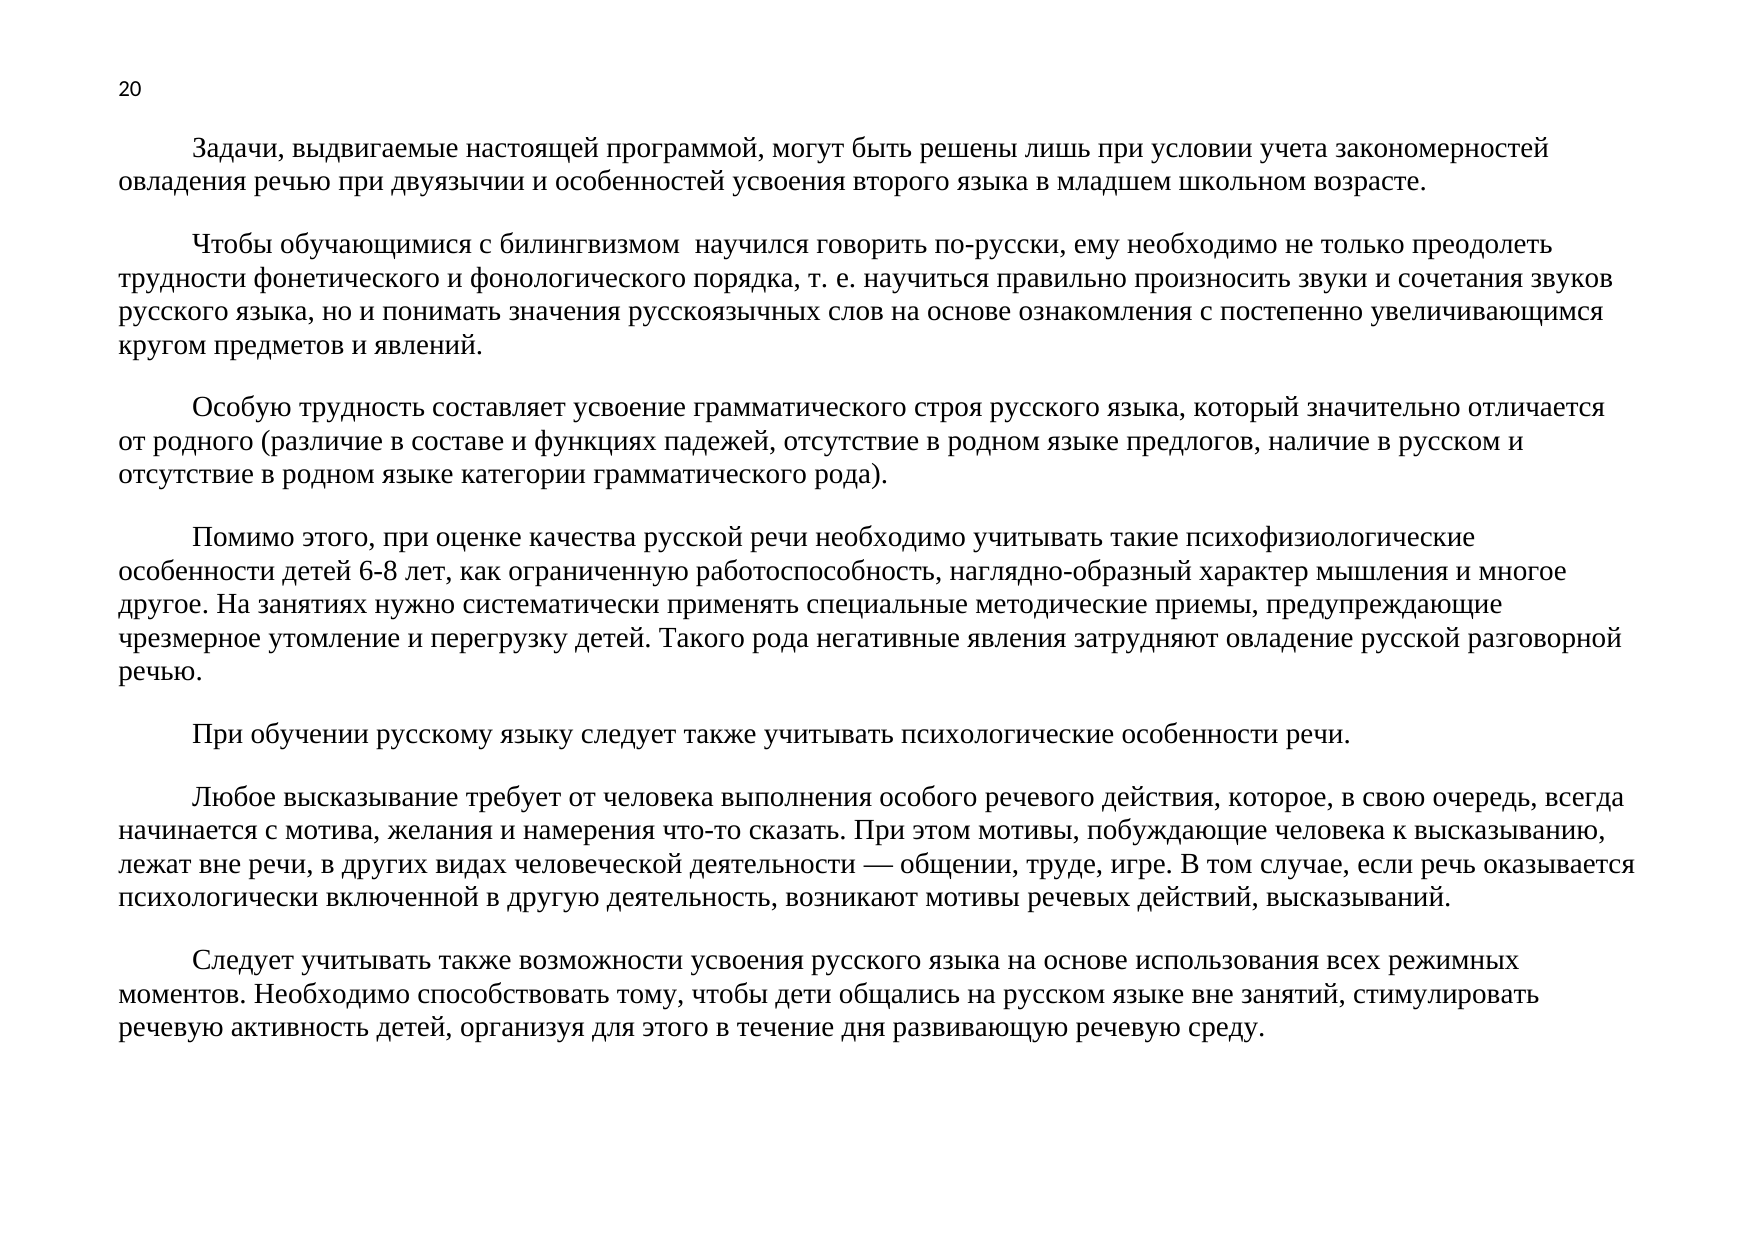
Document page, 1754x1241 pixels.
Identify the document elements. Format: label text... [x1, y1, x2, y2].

text Задачи, выдвигаемые настоящей программой, могут быть решены лишь при условии учета закономерностей овладения речью при двуязычии и особенностей усвоения второго языка в младшем школьном возрасте. [118, 130, 1636, 197]
text При обучении русскому языку следует также учитывать психологические особенности речи. [118, 716, 1636, 750]
text Любое высказывание требует от человека выполнения особого речевого действия, которое, в свою очередь, всегда начинается с мотива, желания и намерения что-то сказать. При этом мотивы, побуждающие человека к высказыванию, лежат вне речи, в других видах человеческой деятельности — общении, труде, игре. В том случае, если речь оказывается психологически включенной в другую деятельность, возникают мотивы речевых действий, высказываний. [118, 779, 1636, 913]
text Следует учитывать также возможности усвоения русского языка на основе использования всех режимных моментов. Необходимо способствовать тому, чтобы дети общались на русском языке вне занятий, стимулировать речевую активность детей, организуя для этого в течение дня развивающую речевую среду. [118, 942, 1636, 1043]
text Помимо этого, при оценке качества русской речи необходимо учитывать такие психофизиологические особенности детей 6-8 лет, как ограниченную работоспособность, наглядно-образный характер мышления и многое другое. На занятиях нужно систематически применять специальные методические приемы, предупреждающие чрезмерное утомление и перегрузку детей. Такого рода негативные явления затрудняют овладение русской разговорной речью. [118, 519, 1636, 687]
text Особую трудность составляет усвоение грамматического строя русского языка, который значительно отличается от родного (различие в составе и функциях падежей, отсутствие в родном языке предлогов, наличие в русском и отсутствие в родном языке категории грамматического рода). [118, 389, 1636, 490]
text Чтобы обучающимися с билингвизмом научился говорить по-русски, ему необходимо не только преодолеть трудности фонетического и фонологического порядка, т. е. научиться правильно произносить звуки и сочетания звуков русского языка, но и понимать значения русскоязычных слов на основе ознакомления с постепенно увеличивающимся кругом предметов и явлений. [118, 226, 1636, 360]
